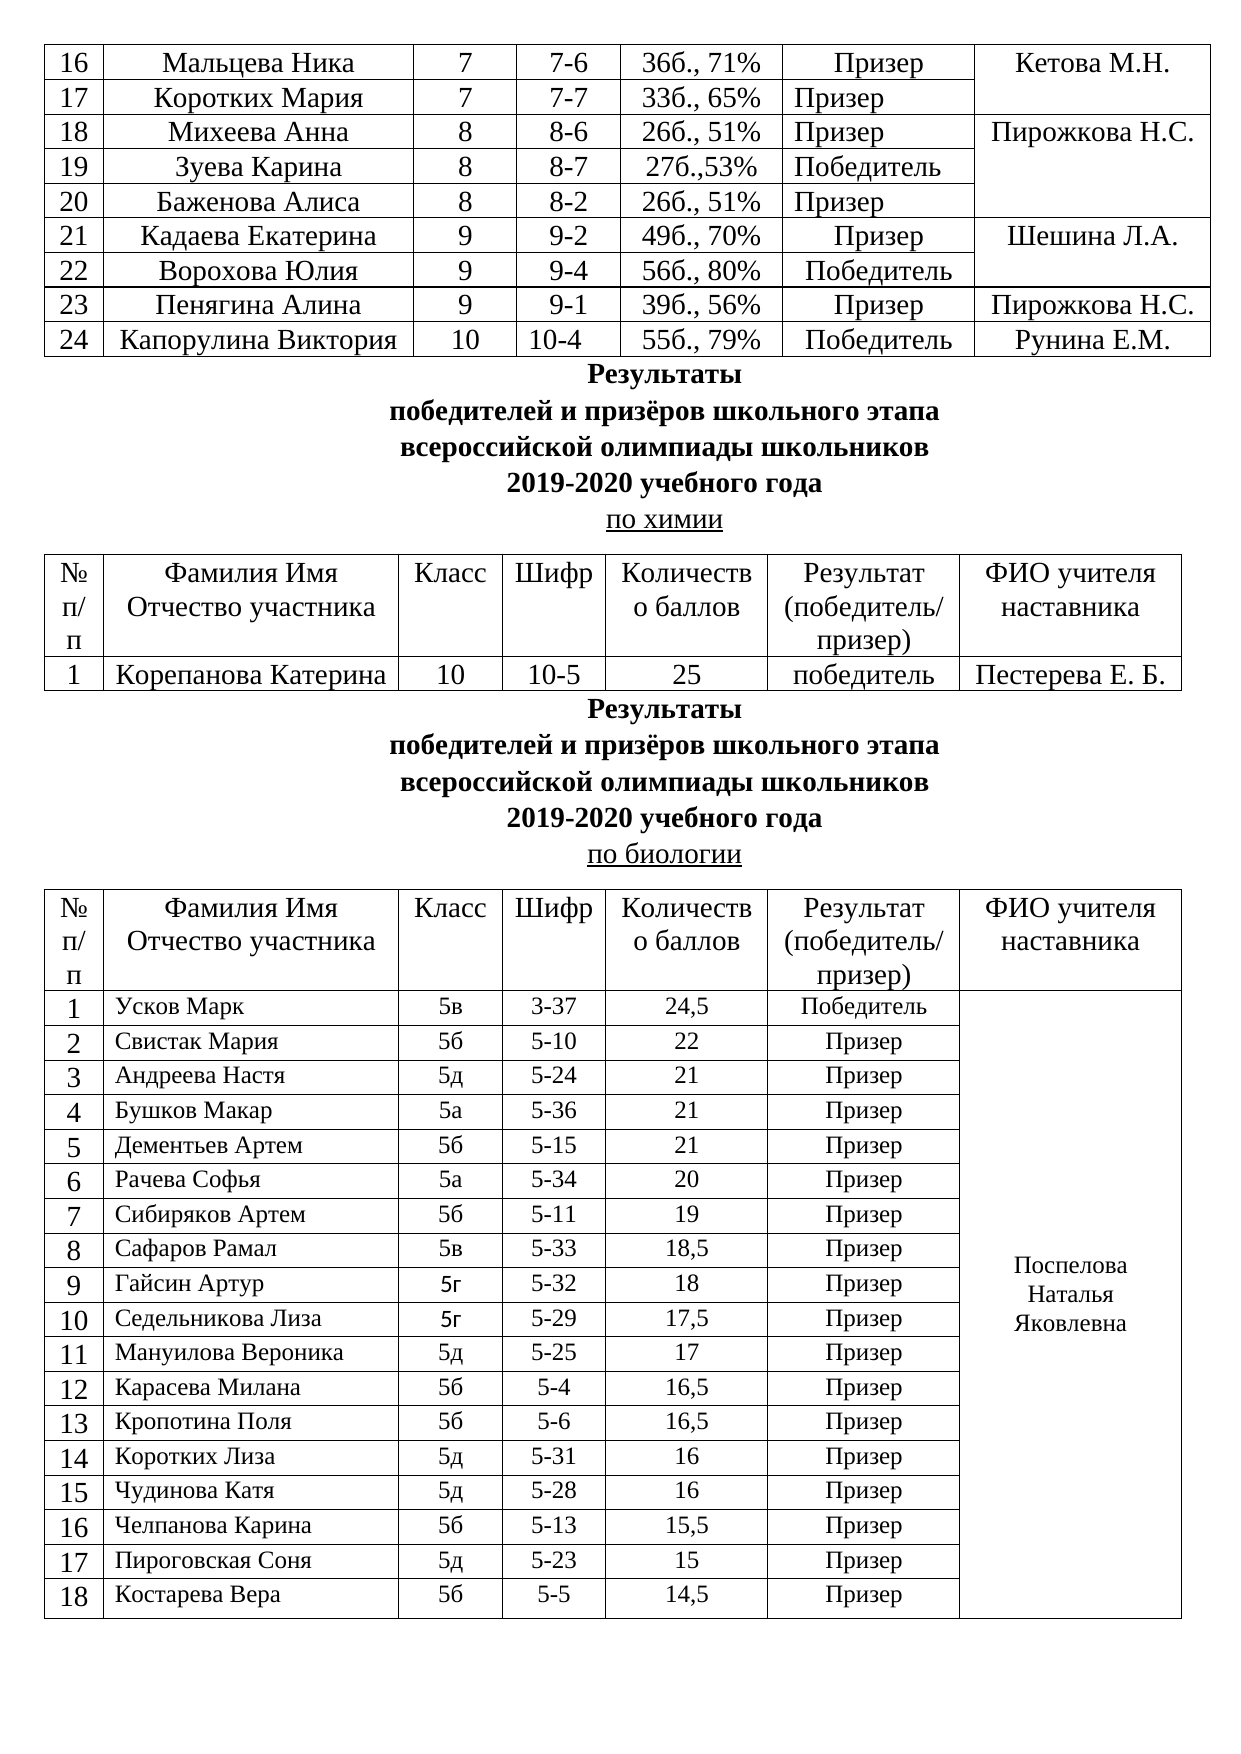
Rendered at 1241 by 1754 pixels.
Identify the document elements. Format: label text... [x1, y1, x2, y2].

table_cell Пироговская Соня [104, 1545, 398, 1578]
table_cell Победитель [783, 253, 974, 286]
table_cell 1 [45, 991, 103, 1025]
table_cell Призер [768, 1095, 959, 1129]
table_cell Михеева Анна [104, 115, 413, 148]
table_cell 36б., 71% [621, 45, 782, 79]
table_cell 5-5 [503, 1579, 605, 1618]
table_cell 10 [399, 657, 502, 690]
table_cell 5-29 [503, 1303, 605, 1336]
table_cell Мальцева Ника [104, 45, 413, 79]
table_cell 17 [45, 80, 103, 113]
table_cell 9-1 [517, 288, 620, 321]
table_header Фамилия Имя Отчество участника [104, 890, 398, 990]
table_cell Мануилова Вероника [104, 1337, 398, 1371]
table_cell 5д [399, 1476, 502, 1509]
table_cell 5д [399, 1337, 502, 1371]
table_cell Призер [768, 1337, 959, 1371]
table_cell 5-25 [503, 1337, 605, 1371]
table_cell 5д [399, 1441, 502, 1474]
table_cell Призер [768, 1234, 959, 1267]
table_cell Сафаров Рамал [104, 1234, 398, 1267]
table_cell 1 [45, 657, 103, 690]
table_cell 20 [606, 1164, 767, 1198]
table_header № п/п [45, 890, 103, 990]
table_cell 8 [414, 115, 516, 148]
table_cell 5а [399, 1095, 502, 1129]
table_cell 26б., 51% [621, 184, 782, 217]
table_cell 21 [606, 1061, 767, 1094]
table_cell 10 [45, 1303, 103, 1336]
table_cell 5-33 [503, 1234, 605, 1267]
table_cell 8-6 [517, 115, 620, 148]
table_cell Зуева Карина [104, 149, 413, 183]
table_header Класс [399, 555, 502, 656]
table_header Шифр [503, 555, 605, 656]
table_cell Рунина Е.М. [975, 322, 1210, 356]
table_cell 5-6 [503, 1406, 605, 1440]
table_cell Призер [768, 1130, 959, 1163]
table_cell 5б [399, 1510, 502, 1544]
table_cell 3-37 [503, 991, 605, 1025]
table_cell Призер [768, 1303, 959, 1336]
table_cell 7-7 [517, 80, 620, 113]
table_cell 10 [414, 322, 516, 356]
table_cell 5б [399, 1579, 502, 1618]
table_cell 9 [414, 218, 516, 252]
text всероссийской олимпиады школьников [177, 764, 1152, 797]
table_cell 5а [399, 1164, 502, 1198]
table_cell Карасева Милана [104, 1372, 398, 1405]
table_cell 9 [414, 253, 516, 286]
table_cell 11 [45, 1337, 103, 1371]
table_cell 5-10 [503, 1026, 605, 1059]
table_cell Призер [768, 1268, 959, 1302]
table_cell Бушков Макар [104, 1095, 398, 1129]
table_cell Призер [768, 1441, 959, 1474]
text по биологии [177, 836, 1152, 869]
table_cell Призер [783, 115, 974, 148]
table_cell 5в [399, 991, 502, 1025]
table_cell 8-7 [517, 149, 620, 183]
table_cell 20 [45, 184, 103, 217]
table_header Результат (победитель/призер) [768, 890, 959, 990]
table_cell Рачева Софья [104, 1164, 398, 1198]
table_cell Призер [768, 1510, 959, 1544]
table_cell Дементьев Артем [104, 1130, 398, 1163]
table_cell 5г [399, 1268, 502, 1302]
table_cell 10-4 [517, 322, 620, 356]
table_header Класс [399, 890, 502, 990]
table_cell 24 [45, 322, 103, 356]
table_cell 17 [606, 1337, 767, 1371]
table_cell 21 [606, 1130, 767, 1163]
table_cell 49б., 70% [621, 218, 782, 252]
table_cell Баженова Алиса [104, 184, 413, 217]
table_header ФИО учителя наставника [960, 890, 1181, 990]
table_cell 5-31 [503, 1441, 605, 1474]
table_cell 9 [414, 288, 516, 321]
text победителей и призёров школьного этапа [177, 393, 1152, 426]
table_cell 5-23 [503, 1545, 605, 1578]
table_cell 5б [399, 1199, 502, 1232]
table_cell 19 [45, 149, 103, 183]
table_cell 5-4 [503, 1372, 605, 1405]
table_cell 56б., 80% [621, 253, 782, 286]
table_cell Победитель [768, 991, 959, 1025]
table_cell Чудинова Катя [104, 1476, 398, 1509]
table_cell 16 [606, 1441, 767, 1474]
table_cell Призер [768, 1545, 959, 1578]
table_cell Капорулина Виктория [104, 322, 413, 356]
table_cell 27б.,53% [621, 149, 782, 183]
table_cell 5в [399, 1234, 502, 1267]
table_cell 55б., 79% [621, 322, 782, 356]
table_cell 15 [45, 1476, 103, 1509]
table_cell 26б., 51% [621, 115, 782, 148]
table_cell 17 [45, 1545, 103, 1578]
table_cell 17,5 [606, 1303, 767, 1336]
table_cell 24,5 [606, 991, 767, 1025]
table_cell 5-15 [503, 1130, 605, 1163]
table_header Фамилия Имя Отчество участника [104, 555, 398, 656]
table_cell Поспелова Наталья Яковлевна [960, 991, 1181, 1618]
table_cell 14,5 [606, 1579, 767, 1618]
table_cell 14 [45, 1441, 103, 1474]
table_cell Кадаева Екатерина [104, 218, 413, 252]
table_cell 5-11 [503, 1199, 605, 1232]
table_cell 6 [45, 1164, 103, 1198]
text Результаты [177, 691, 1152, 725]
table_cell 10-5 [503, 657, 605, 690]
table_cell Пирожкова Н.С. [975, 115, 1210, 217]
table_cell Призер [768, 1199, 959, 1232]
table_cell Шешина Л.А. [975, 218, 1210, 286]
table_cell 16,5 [606, 1372, 767, 1405]
table_cell победитель [768, 657, 959, 690]
table_cell 23 [45, 288, 103, 321]
table_header Количество баллов [606, 890, 767, 990]
table_cell Пирожкова Н.С. [975, 288, 1210, 321]
table_cell Призер [783, 80, 974, 113]
table_cell Пенягина Алина [104, 288, 413, 321]
text 2019-2020 учебного года [177, 465, 1152, 499]
table_cell Пестерева Е. Б. [960, 657, 1181, 690]
table_cell Призер [768, 1372, 959, 1405]
table_header Шифр [503, 890, 605, 990]
table_cell Кетова М.Н. [975, 45, 1210, 113]
table_cell 5б [399, 1372, 502, 1405]
table_header Количество баллов [606, 555, 767, 656]
table_cell Призер [768, 1406, 959, 1440]
table_cell 2 [45, 1026, 103, 1059]
text всероссийской олимпиады школьников [177, 429, 1152, 462]
table_cell 9-4 [517, 253, 620, 286]
table_cell 8 [414, 149, 516, 183]
table_cell 5-36 [503, 1095, 605, 1129]
table_cell 4 [45, 1095, 103, 1129]
table_cell Призер [783, 218, 974, 252]
table_cell 18 [45, 115, 103, 148]
table_cell Челпанова Карина [104, 1510, 398, 1544]
table_cell Костарева Вера [104, 1579, 398, 1618]
text победителей и призёров школьного этапа [177, 727, 1152, 761]
table_cell 3 [45, 1061, 103, 1094]
table_cell 5-13 [503, 1510, 605, 1544]
table_cell 16 [45, 1510, 103, 1544]
table_cell Гайсин Артур [104, 1268, 398, 1302]
table_cell 16,5 [606, 1406, 767, 1440]
table_cell 33б., 65% [621, 80, 782, 113]
table_cell 19 [606, 1199, 767, 1232]
table_cell 7 [414, 80, 516, 113]
table_cell 9-2 [517, 218, 620, 252]
table_cell Усков Марк [104, 991, 398, 1025]
table_cell Призер [768, 1026, 959, 1059]
table_cell Корепанова Катерина [104, 657, 398, 690]
table_cell 5б [399, 1406, 502, 1440]
table_cell Призер [783, 45, 974, 79]
table_cell 8 [414, 184, 516, 217]
table_header ФИО учителя наставника [960, 555, 1181, 656]
table_cell 7 [414, 45, 516, 79]
table_cell 8 [45, 1234, 103, 1267]
table_cell Коротких Лиза [104, 1441, 398, 1474]
table_cell 5-24 [503, 1061, 605, 1094]
table_cell 22 [45, 253, 103, 286]
table_cell 7-6 [517, 45, 620, 79]
table_cell Седельникова Лиза [104, 1303, 398, 1336]
table_cell Сибиряков Артем [104, 1199, 398, 1232]
table_cell Призер [783, 184, 974, 217]
table_cell 18 [45, 1579, 103, 1618]
table_cell Призер [783, 288, 974, 321]
table_cell 18,5 [606, 1234, 767, 1267]
table_cell Победитель [783, 149, 974, 183]
table_cell 16 [606, 1476, 767, 1509]
table_header № п/п [45, 555, 103, 656]
table_cell 22 [606, 1026, 767, 1059]
table_cell 16 [45, 45, 103, 79]
table_cell 7 [45, 1199, 103, 1232]
table_cell 5д [399, 1545, 502, 1578]
table_cell Свистак Мария [104, 1026, 398, 1059]
text по химии [177, 501, 1152, 535]
table_header Результат (победитель/призер) [768, 555, 959, 656]
text Результаты [177, 357, 1152, 390]
table_cell Победитель [783, 322, 974, 356]
table_cell 25 [606, 657, 767, 690]
table_cell 5д [399, 1061, 502, 1094]
table_cell 15 [606, 1545, 767, 1578]
table_cell Призер [768, 1164, 959, 1198]
table_cell 12 [45, 1372, 103, 1405]
table_cell 8-2 [517, 184, 620, 217]
table_cell Коротких Мария [104, 80, 413, 113]
table_cell Андреева Настя [104, 1061, 398, 1094]
table_cell Призер [768, 1476, 959, 1509]
table_cell 39б., 56% [621, 288, 782, 321]
table_cell Призер [768, 1061, 959, 1094]
table_cell 18 [606, 1268, 767, 1302]
text 2019-2020 учебного года [177, 800, 1152, 833]
table_cell 21 [45, 218, 103, 252]
table_cell 5-32 [503, 1268, 605, 1302]
table_cell 15,5 [606, 1510, 767, 1544]
table_cell 5б [399, 1130, 502, 1163]
table_cell 13 [45, 1406, 103, 1440]
table_cell Кропотина Поля [104, 1406, 398, 1440]
table_cell Ворохова Юлия [104, 253, 413, 286]
table_cell 5б [399, 1026, 502, 1059]
table_cell 5 [45, 1130, 103, 1163]
table_cell 21 [606, 1095, 767, 1129]
table_cell 9 [45, 1268, 103, 1302]
table_cell 5-28 [503, 1476, 605, 1509]
table_cell 5-34 [503, 1164, 605, 1198]
table_cell Призер [768, 1579, 959, 1618]
table_cell 5г [399, 1303, 502, 1336]
